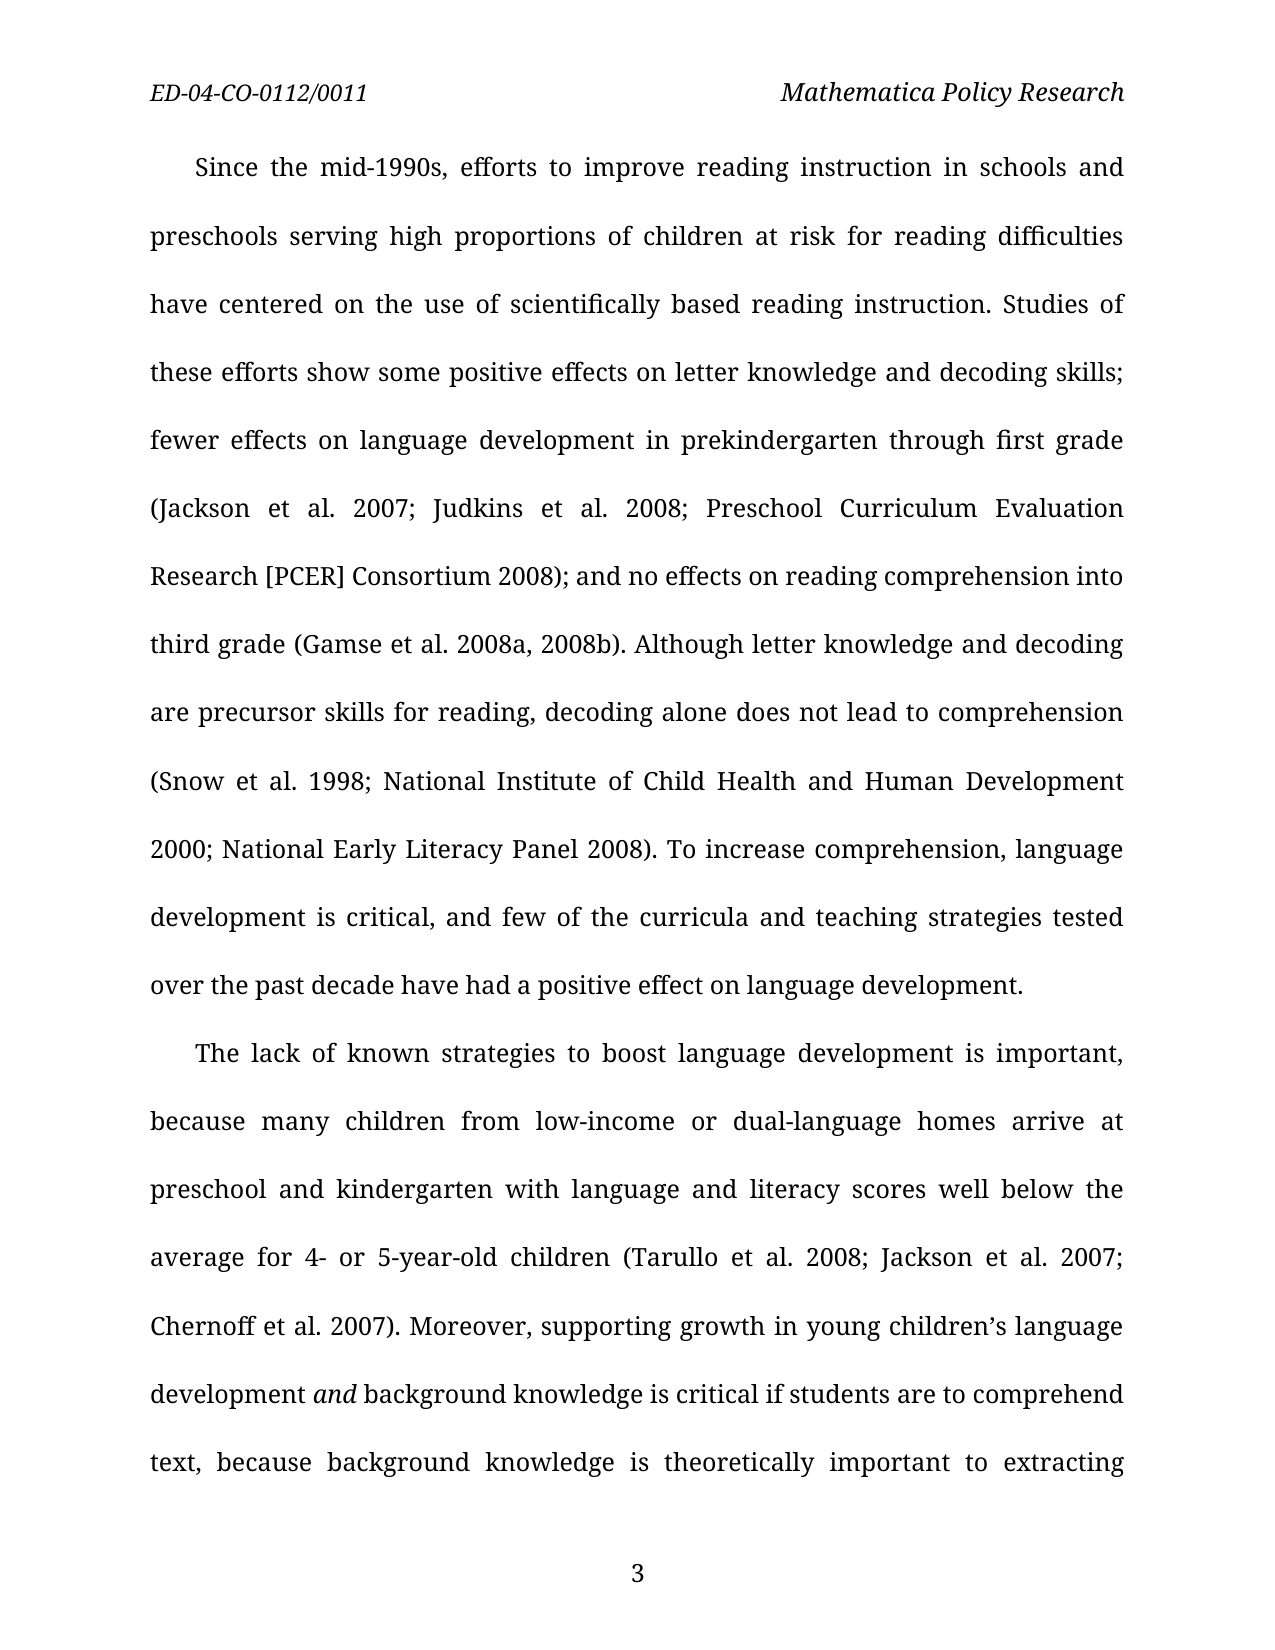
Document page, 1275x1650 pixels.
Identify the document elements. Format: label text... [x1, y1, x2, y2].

text Since the mid-1990s, efforts to improve reading instruction in schools and preschools serving high proportions of children at risk for reading difficulties have centered on the use of scientifically based reading instruction. Studies of these efforts show some positive effects on letter knowledge and decoding skills; fewer effects on language development in prekindergarten through first grade (Jackson et al. 2007; Judkins et al. 2008; Preschool Curriculum Evaluation Research [PCER] Consortium 2008); and no effects on reading comprehension into third grade (Gamse et al. 2008a, 2008b). Although letter knowledge and decoding are precursor skills for reading, decoding alone does not lead to comprehension (Snow et al. 1998; National Institute of Child Health and Human Development 2000; National Early Literacy Panel 2008). To increase comprehension, language development is critical, and few of the curricula and teaching strategies tested over the past decade have had a positive effect on language development. [150, 150, 1125, 1002]
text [150, 1036, 1125, 1478]
